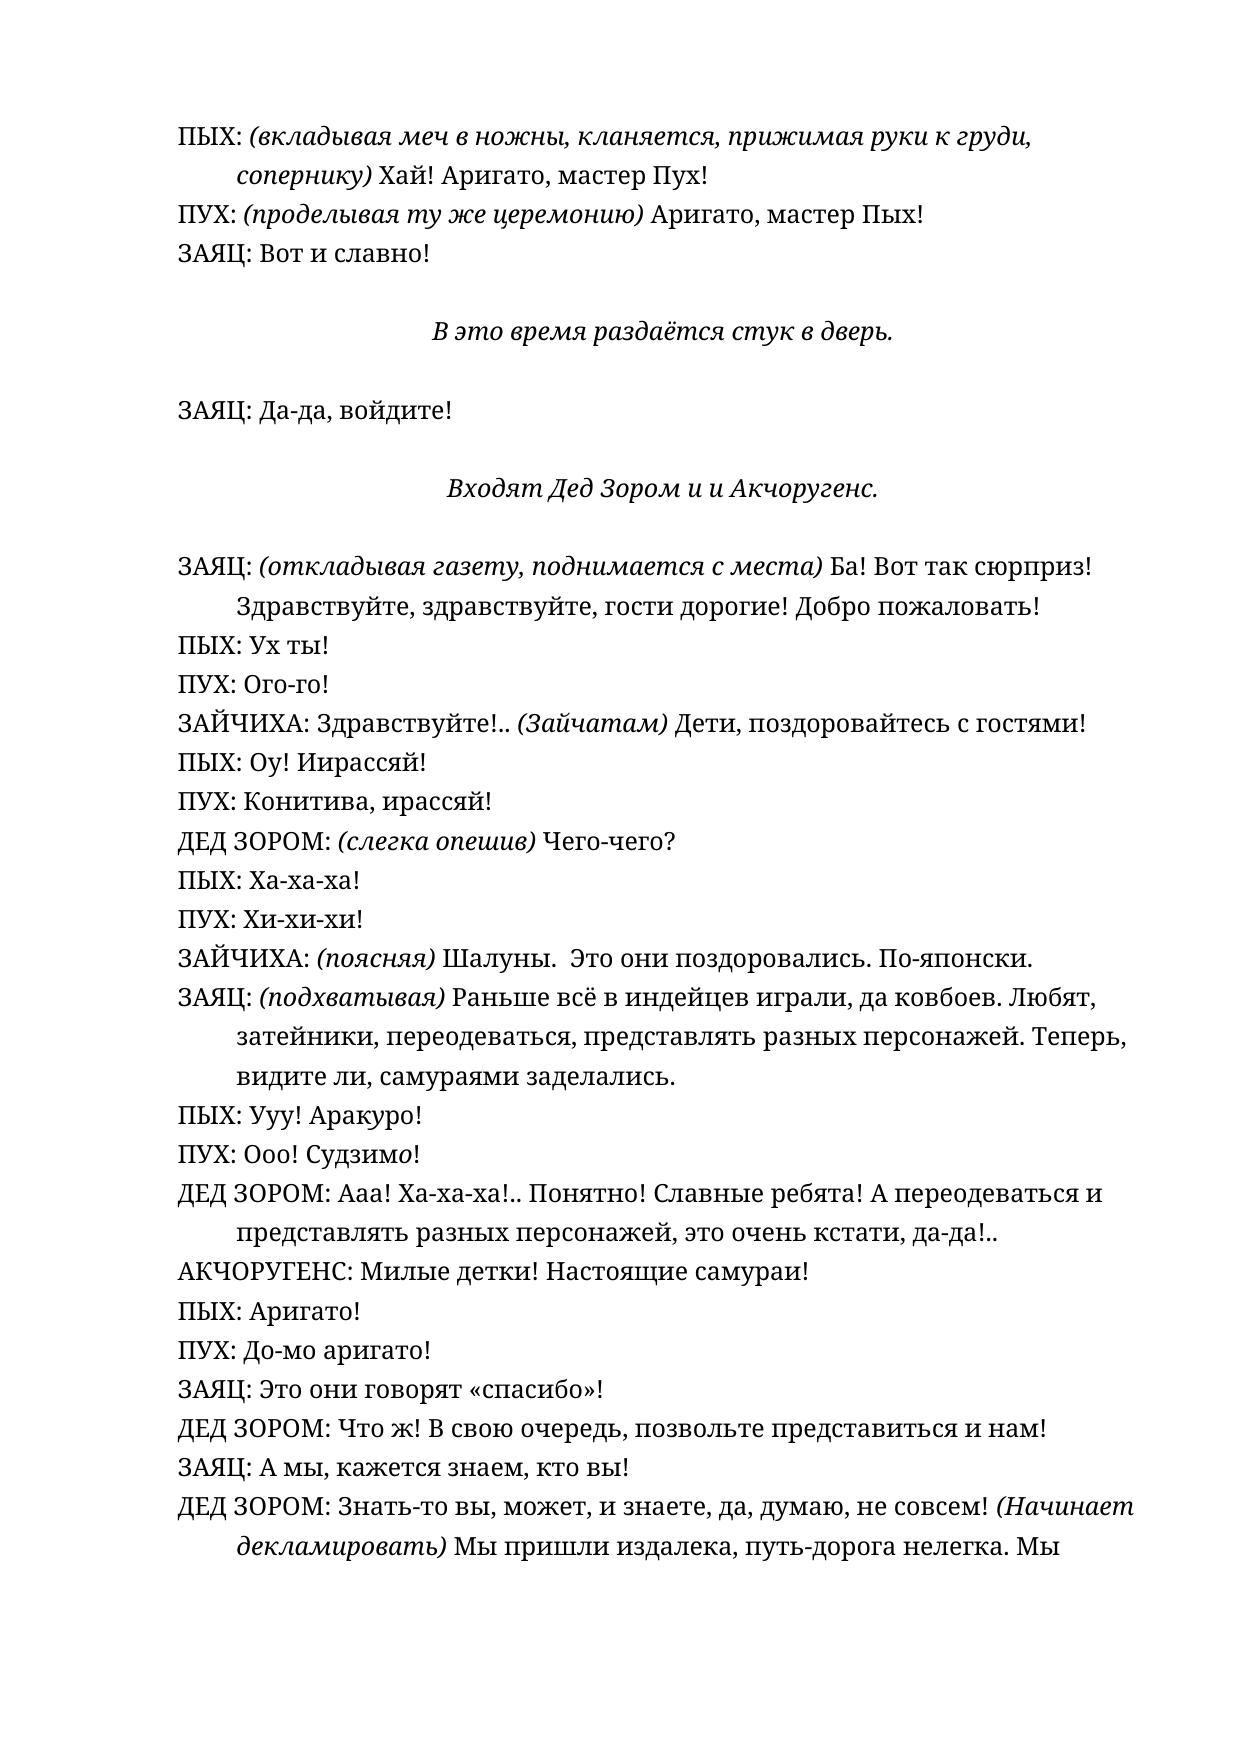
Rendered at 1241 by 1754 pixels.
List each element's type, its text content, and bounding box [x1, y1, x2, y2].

text ПЫХ: Ха-ха-ха! [177, 862, 1152, 896]
text ПЫХ: Аригато! [177, 1293, 1152, 1327]
text ДЕД ЗОРОМ: Ааа! Ха-ха-ха!.. Понятно! Славные ребята! А переодеваться и представлять разных персонажей, это очень кстати, да-да!.. [177, 1176, 1152, 1249]
text ПУХ: Конитива, ирассяй! [177, 784, 1152, 818]
text ЗАЯЦ: (откладывая газету, поднимается с места) Ба! Вот так сюрприз! Здравствуйте, здравствуйте, гости дорогие! Добро пожаловать! [177, 549, 1152, 622]
text ЗАЯЦ: А мы, кажется знаем, кто вы! [177, 1450, 1152, 1484]
text ПУХ: (проделывая ту же церемонию) Аригато, мастер Пых! [177, 196, 1152, 231]
text ДЕД ЗОРОМ: (слегка опешив) Чего-чего? [177, 823, 1152, 857]
text ПЫХ: Оу! Иирассяй! [177, 745, 1152, 779]
text ЗАЯЦ: Вот и славно! [177, 236, 1152, 270]
text ПЫХ: (вкладывая меч в ножны, кланяется, прижимая руки к груди, сопернику) Хай! Аригато, мастер Пух! [177, 118, 1152, 191]
text ЗАЙЧИХА: Здравствуйте!.. (Зайчатам) Дети, поздоровайтесь с гостями! [177, 706, 1152, 740]
text ПУХ: Ого-го! [177, 666, 1152, 701]
text В это время раздаётся стук в дверь. [177, 314, 1152, 348]
text ПУХ: До-мо аригато! [177, 1332, 1152, 1366]
text ПУХ: Хи-хи-хи! [177, 901, 1152, 936]
text ПЫХ: Ууу! Аракуро! [177, 1097, 1152, 1131]
text ДЕД ЗОРОМ: Что ж! В свою очередь, позвольте представиться и нам! [177, 1411, 1152, 1445]
text ЗАЯЦ: (подхватывая) Раньше всё в индейцев играли, да ковбоев. Любят, затейники, переодеваться, представлять разных персонажей. Теперь, видите ли, самураями заделались. [177, 980, 1152, 1092]
text ПЫХ: Ух ты! [177, 627, 1152, 661]
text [177, 1489, 1152, 1562]
text ЗАЙЧИХА: (поясняя) Шалуны. Это они поздоровались. По-японски. [177, 941, 1152, 975]
text ПУХ: Ооо! Судзимо! [177, 1136, 1152, 1171]
text ЗАЯЦ: Это они говорят «спасибо»! [177, 1371, 1152, 1406]
text АКЧОРУГЕНС: Милые детки! Настоящие самураи! [177, 1254, 1152, 1288]
text ЗАЯЦ: Да-да, войдите! [177, 392, 1152, 426]
text Входят Дед Зором и и Акчоругенс. [177, 471, 1152, 505]
